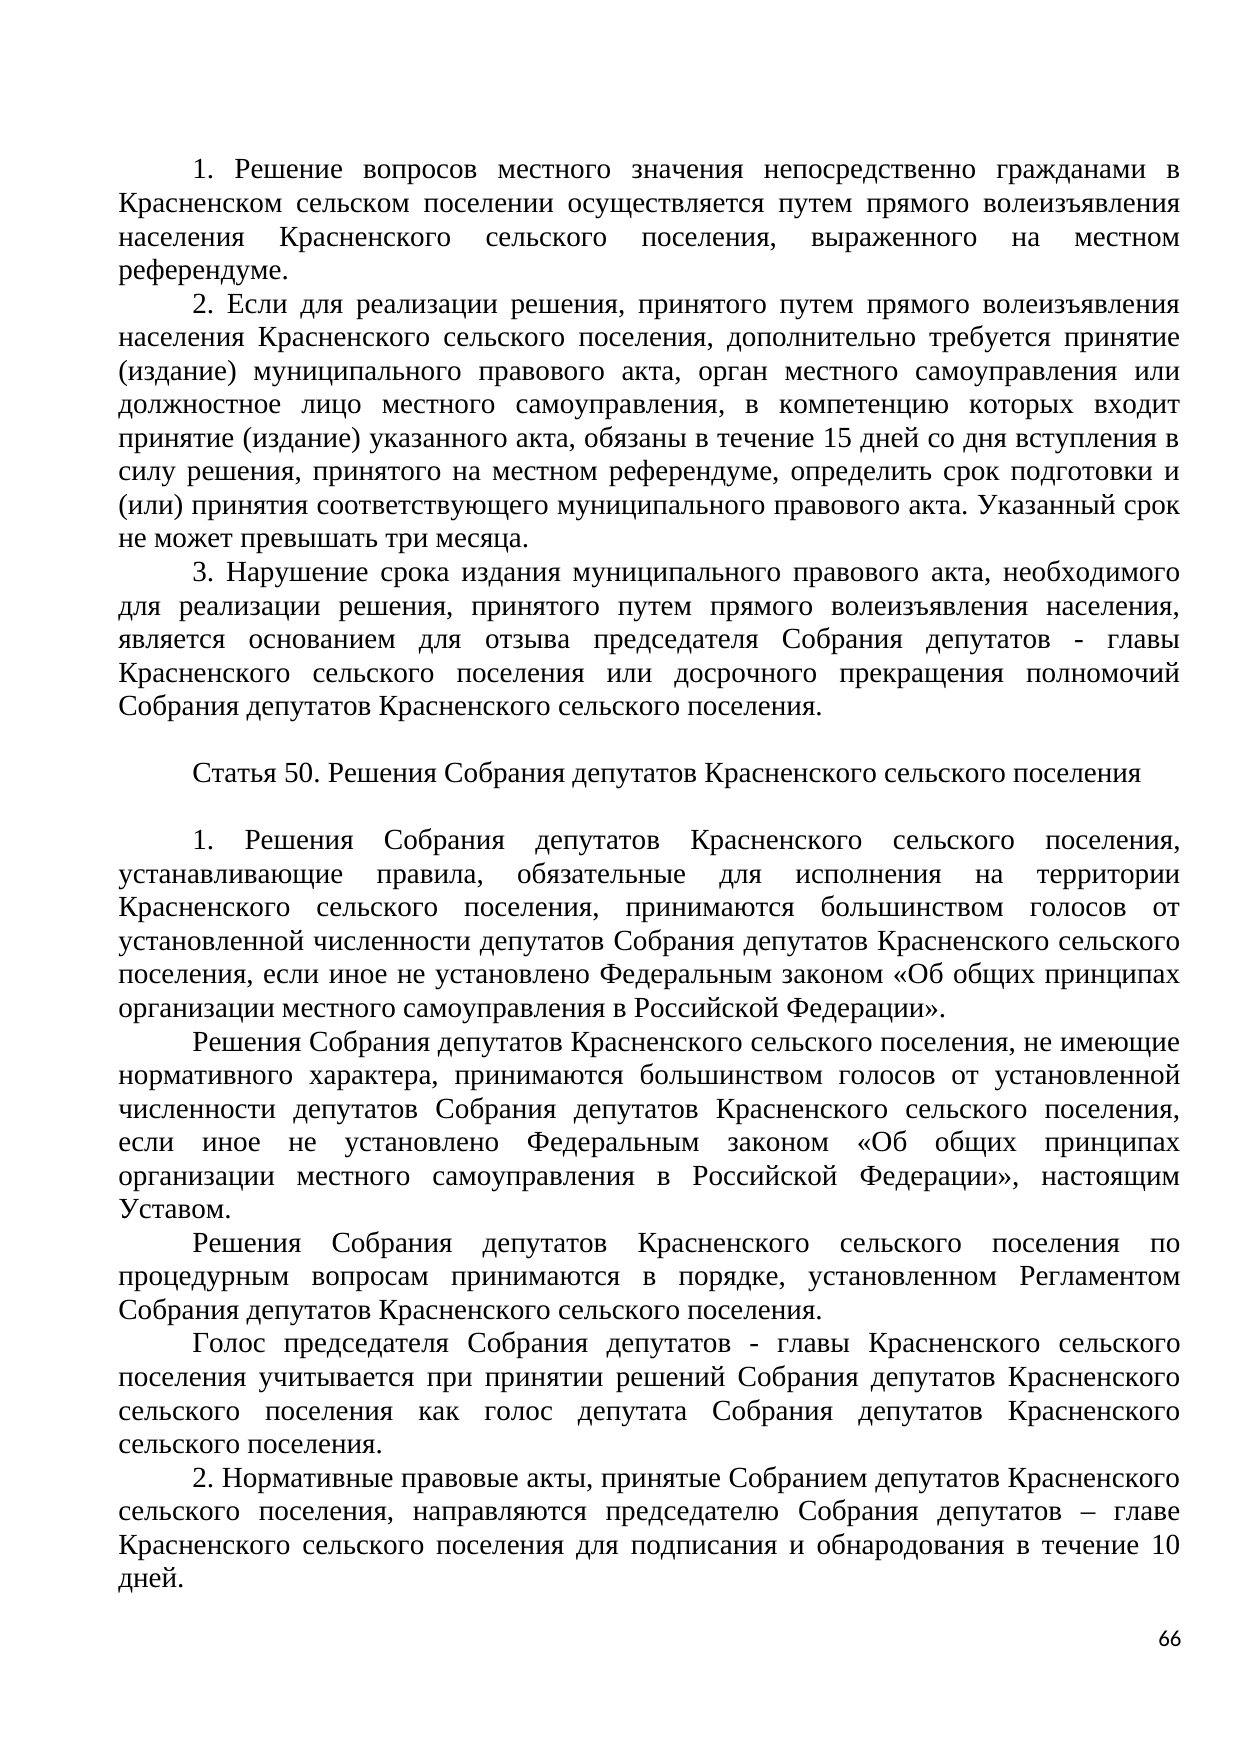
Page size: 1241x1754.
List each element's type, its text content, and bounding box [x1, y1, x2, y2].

text Решения Собрания депутатов Красненского сельского поселения по процедурным вопросам принимаются в порядке, установленном Регламентом Собрания депутатов Красненского сельского поселения. [118, 1225, 1181, 1326]
text 1. Решение вопросов местного значения непосредственно гражданами в Красненском сельском поселении осуществляется путем прямого волеизъявления населения Красненского сельского поселения, выраженного на местном референдуме. [118, 152, 1181, 286]
text 3. Нарушение срока издания муниципального правового акта, необходимого для реализации решения, принятого путем прямого волеизъявления населения, является основанием для отзыва председателя Собрания депутатов - главы Красненского сельского поселения или досрочного прекращения полномочий Собрания депутатов Красненского сельского поселения. [118, 554, 1181, 722]
text 1. Решения Собрания депутатов Красненского сельского поселения, устанавливающие правила, обязательные для исполнения на территории Красненского сельского поселения, принимаются большинством голосов от установленной численности депутатов Собрания депутатов Красненского сельского поселения, если иное не установлено Федеральным законом «Об общих принципах организации местного самоуправления в Российской Федерации». [118, 822, 1181, 1024]
text Статья 50. Решения Собрания депутатов Красненского сельского поселения [118, 755, 1181, 789]
text Решения Собрания депутатов Красненского сельского поселения, не имеющие нормативного характера, принимаются большинством голосов от установленной численности депутатов Собрания депутатов Красненского сельского поселения, если иное не установлено Федеральным законом «Об общих принципах организации местного самоуправления в Российской Федерации», настоящим Уставом. [118, 1024, 1181, 1225]
text Голос председателя Собрания депутатов - главы Красненского сельского поселения учитывается при принятии решений Собрания депутатов Красненского сельского поселения как голос депутата Собрания депутатов Красненского сельского поселения. [118, 1326, 1181, 1460]
text 2. Если для реализации решения, принятого путем прямого волеизъявления населения Красненского сельского поселения, дополнительно требуется принятие (издание) муниципального правового акта, орган местного самоуправления или должностное лицо местного самоуправления, в компетенцию которых входит принятие (издание) указанного акта, обязаны в течение 15 дней со дня вступления в силу решения, принятого на местном референдуме, определить срок подготовки и (или) принятия соответствующего муниципального правового акта. Указанный срок не может превышать три месяца. [118, 286, 1181, 554]
text 2. Нормативные правовые акты, принятые Собранием депутатов Красненского сельского поселения, направляются председателю Собрания депутатов – главе Красненского сельского поселения для подписания и обнародования в течение 10 дней. [118, 1460, 1181, 1594]
